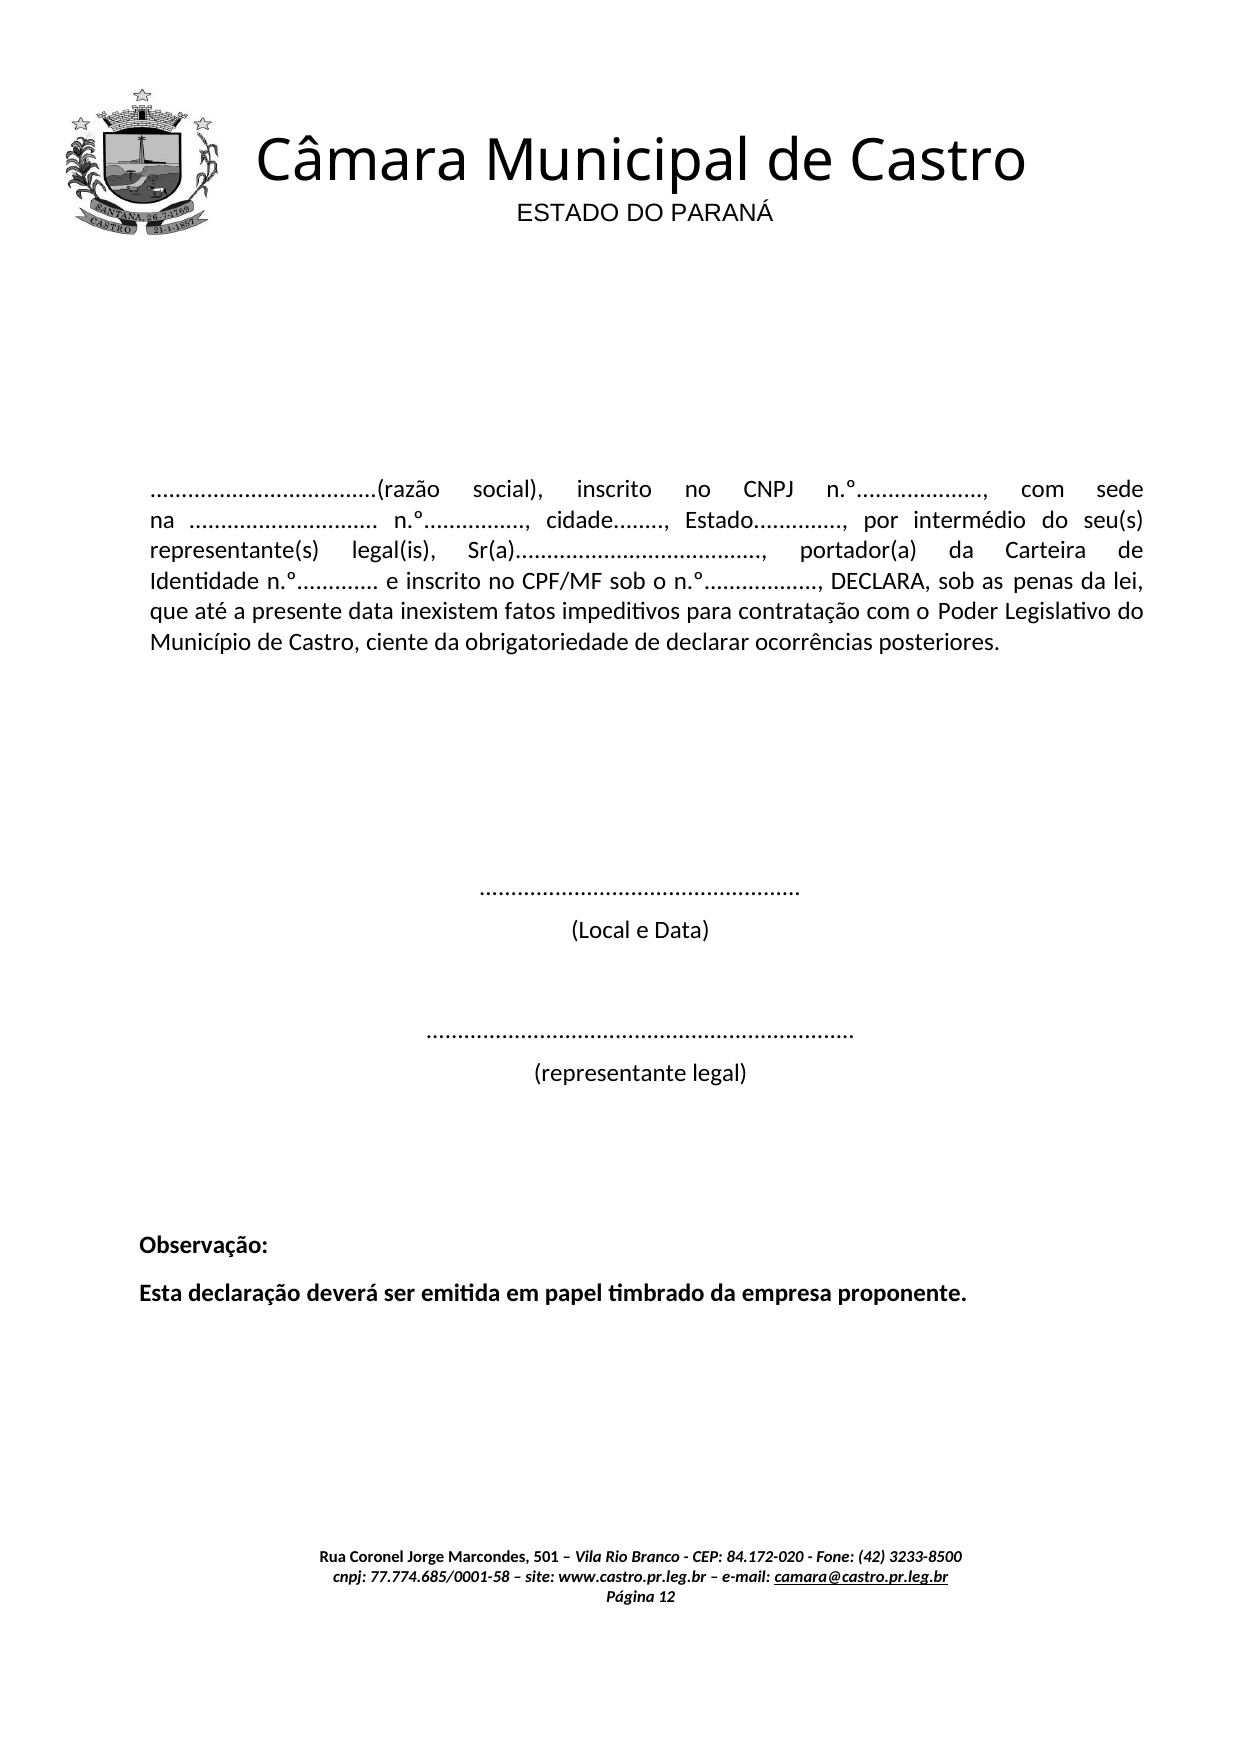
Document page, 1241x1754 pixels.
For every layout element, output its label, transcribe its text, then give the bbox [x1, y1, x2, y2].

text (Local e Data) [518, 914, 762, 945]
text ................................................... [250, 871, 1030, 902]
text .................................................................... [251, 1014, 1030, 1045]
text Esta declaração deverá ser emitida em papel timbrado da empresa proponente. [139, 1277, 1144, 1307]
picture [65, 87, 219, 235]
text ....................................(razão social), inscrito no CNPJ n.º...................., com sede na .............................. n.º................, cidade........, Estado.............., por intermédio do seu(s) representante(s) legal(is), Sr(a)......................................., portador(a) da Carteira de Identidade n.º............. e inscrito no CPF/MF sob o n.º.................., DECLARA, sob as penas da lei, que até a presente data inexistem fatos impeditivos para contratação com o Poder Legislativo do Município de Castro, ciente da obrigatoriedade de declarar ocorrências posteriores. [149, 473, 1144, 656]
text (representante legal) [251, 1057, 1030, 1088]
text Observação: [139, 1229, 1030, 1260]
